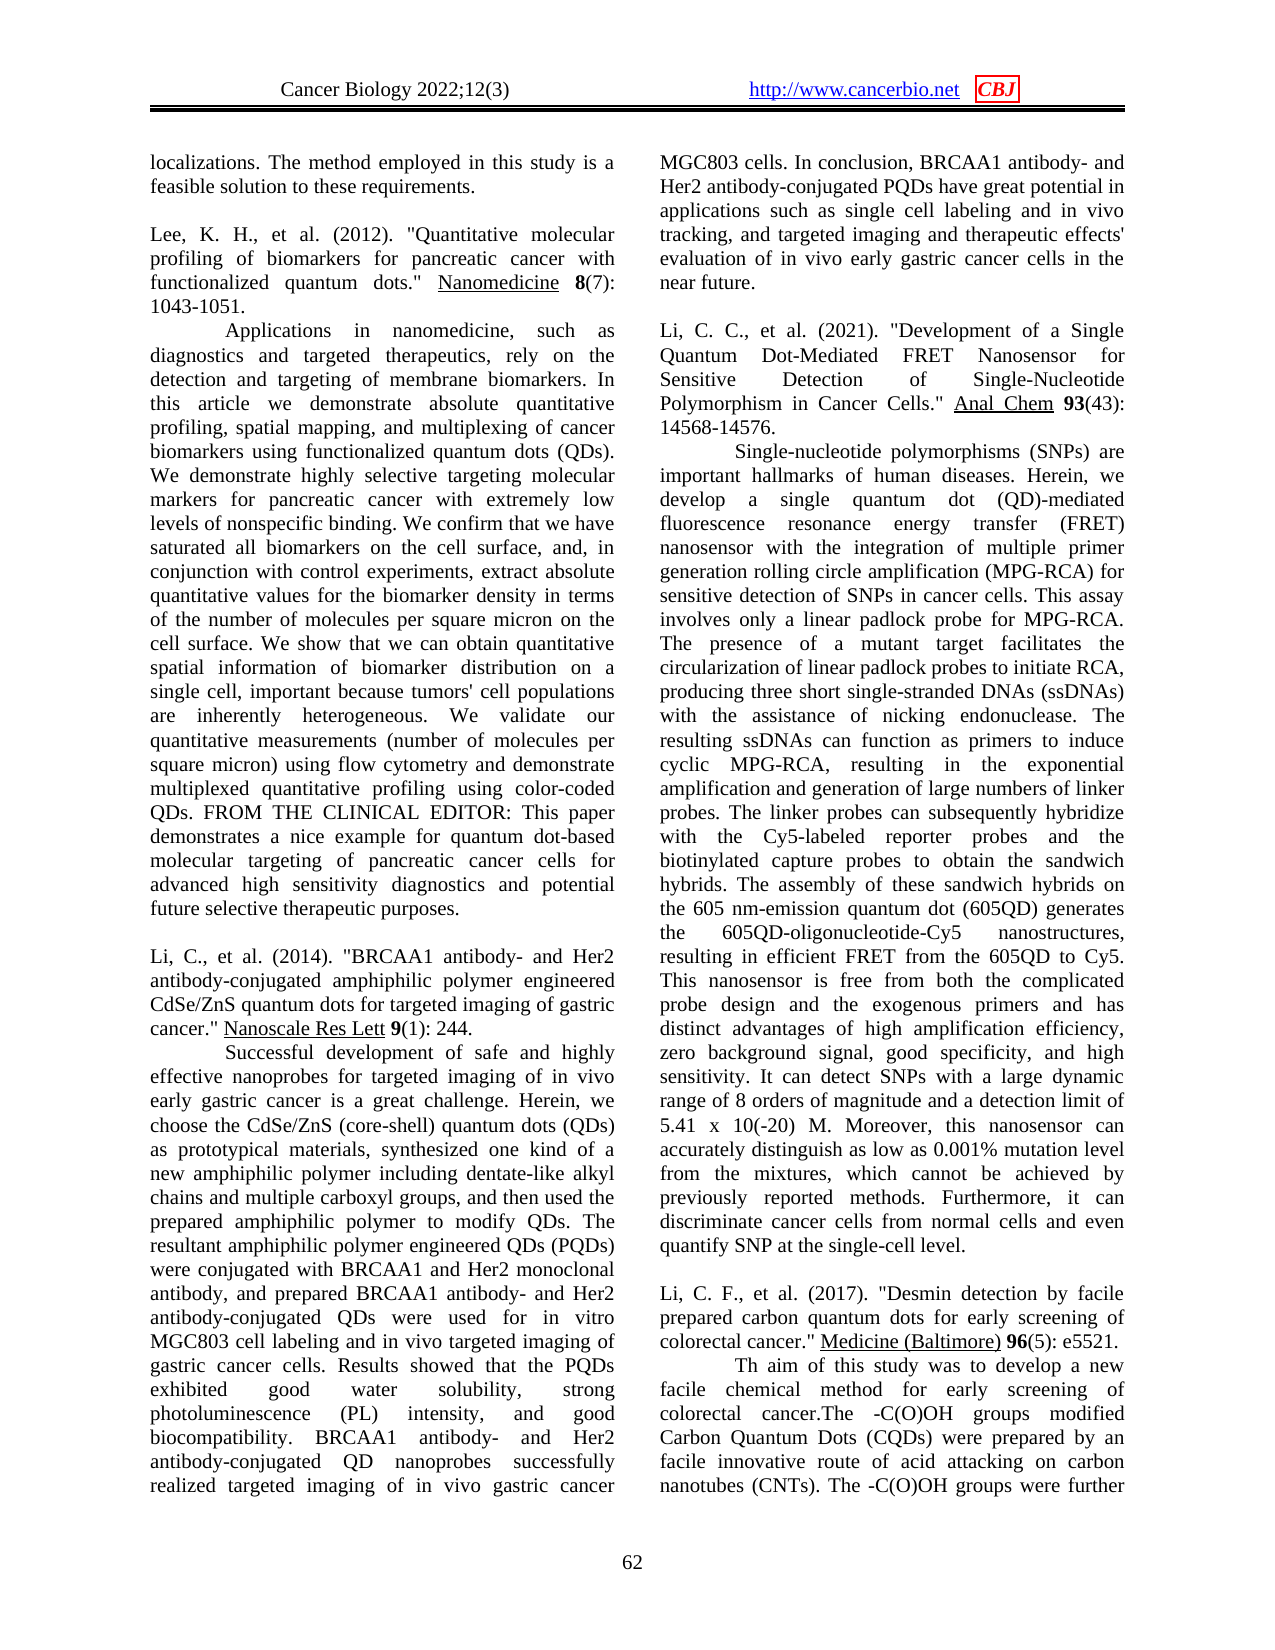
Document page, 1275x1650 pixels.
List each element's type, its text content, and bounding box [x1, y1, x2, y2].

text Single-nucleotide polymorphisms (SNPs) are important hallmarks of human diseases. Herein, we develop a single quantum dot (QD)-mediated fluorescence resonance energy transfer (FRET) nanosensor with the integration of multiple primer generation rolling circle amplification (MPG-RCA) for sensitive detection of SNPs in cancer cells. This assay involves only a linear padlock probe for MPG-RCA. The presence of a mutant target facilitates the circularization of linear padlock probes to initiate RCA, producing three short single-stranded DNAs (ssDNAs) with the assistance of nicking endonuclease. The resulting ssDNAs can function as primers to induce cyclic MPG-RCA, resulting in the exponential amplification and generation of large numbers of linker probes. The linker probes can subsequently hybridize with the Cy5-labeled reporter probes and the biotinylated capture probes to obtain the sandwich hybrids. The assembly of these sandwich hybrids on the 605 nm-emission quantum dot (605QD) generates the 605QD-oligonucleotide-Cy5 nanostructures, resulting in efficient FRET from the 605QD to Cy5. This nanosensor is free from both the complicated probe design and the exogenous primers and has distinct advantages of high amplification efficiency, zero background signal, good specificity, and high sensitivity. It can detect SNPs with a large dynamic range of 8 orders of magnitude and a detection limit of 5.41 x 10(-20) M. Moreover, this nanosensor can accurately distinguish as low as 0.001% mutation level from the mixtures, which cannot be achieved by previously reported methods. Furthermore, it can discriminate cancer cells from normal cells and even quantify SNP at the single-cell level. [659, 439, 1125, 1257]
text Applications in nanomedicine, such as diagnostics and targeted therapeutics, rely on the detection and targeting of membrane biomarkers. In this article we demonstrate absolute quantitative profiling, spatial mapping, and multiplexing of cancer biomarkers using functionalized quantum dots (QDs). We demonstrate highly selective targeting molecular markers for pancreatic cancer with extremely low levels of nonspecific binding. We confirm that we have saturated all biomarkers on the cell surface, and, in conjunction with control experiments, extract absolute quantitative values for the biomarker density in terms of the number of molecules per square micron on the cell surface. We show that we can obtain quantitative spatial information of biomarker distribution on a single cell, important because tumors' cell populations are inherently heterogeneous. We validate our quantitative measurements (number of molecules per square micron) using flow cytometry and demonstrate multiplexed quantitative profiling using color-coded QDs. FROM THE CLINICAL EDITOR: This paper demonstrates a nice example for quantum dot-based molecular targeting of pancreatic cancer cells for advanced high sensitivity diagnostics and potential future selective therapeutic purposes. [150, 318, 615, 920]
text Li, C. C., et al. (2021). "Development of a Single Quantum Dot-Mediated FRET Nanosensor for Sensitive Detection of Single-Nucleotide Polymorphism in Cancer Cells." Anal Chem 93(43): 14568-14576. [659, 318, 1125, 439]
text Li, C., et al. (2014). "BRCAA1 antibody- and Her2 antibody-conjugated amphiphilic polymer engineered CdSe/ZnS quantum dots for targeted imaging of gastric cancer." Nanoscale Res Lett 9(1): 244. [150, 944, 615, 1040]
text Lee, K. H., et al. (2012). "Quantitative molecular profiling of biomarkers for pancreatic cancer with functionalized quantum dots." Nanomedicine 8(7): 1043-1051. [150, 222, 615, 318]
text Li, C. F., et al. (2017). "Desmin detection by facile prepared carbon quantum dots for early screening of colorectal cancer." Medicine (Baltimore) 96(5): e5521. [659, 1281, 1125, 1353]
text Successful development of safe and highly effective nanoprobes for targeted imaging of in vivo early gastric cancer is a great challenge. Herein, we choose the CdSe/ZnS (core-shell) quantum dots (QDs) as prototypical materials, synthesized one kind of a new amphiphilic polymer including dentate-like alkyl chains and multiple carboxyl groups, and then used the prepared amphiphilic polymer to modify QDs. The resultant amphiphilic polymer engineered QDs (PQDs) were conjugated with BRCAA1 and Her2 monoclonal antibody, and prepared BRCAA1 antibody- and Her2 antibody-conjugated QDs were used for in vitro MGC803 cell labeling and in vivo targeted imaging of gastric cancer cells. Results showed that the PQDs exhibited good water solubility, strong photoluminescence (PL) intensity, and good biocompatibility. BRCAA1 antibody- and Her2 antibody-conjugated QD nanoprobes successfully realized targeted imaging of in vivo gastric cancer MGC803 cells. In conclusion, BRCAA1 antibody- and Her2 antibody-conjugated PQDs have great potential in applications such as single cell labeling and in vivo tracking, and targeted imaging and therapeutic effects' evaluation of in vivo early gastric cancer cells in the near future. [150, 1040, 615, 1497]
